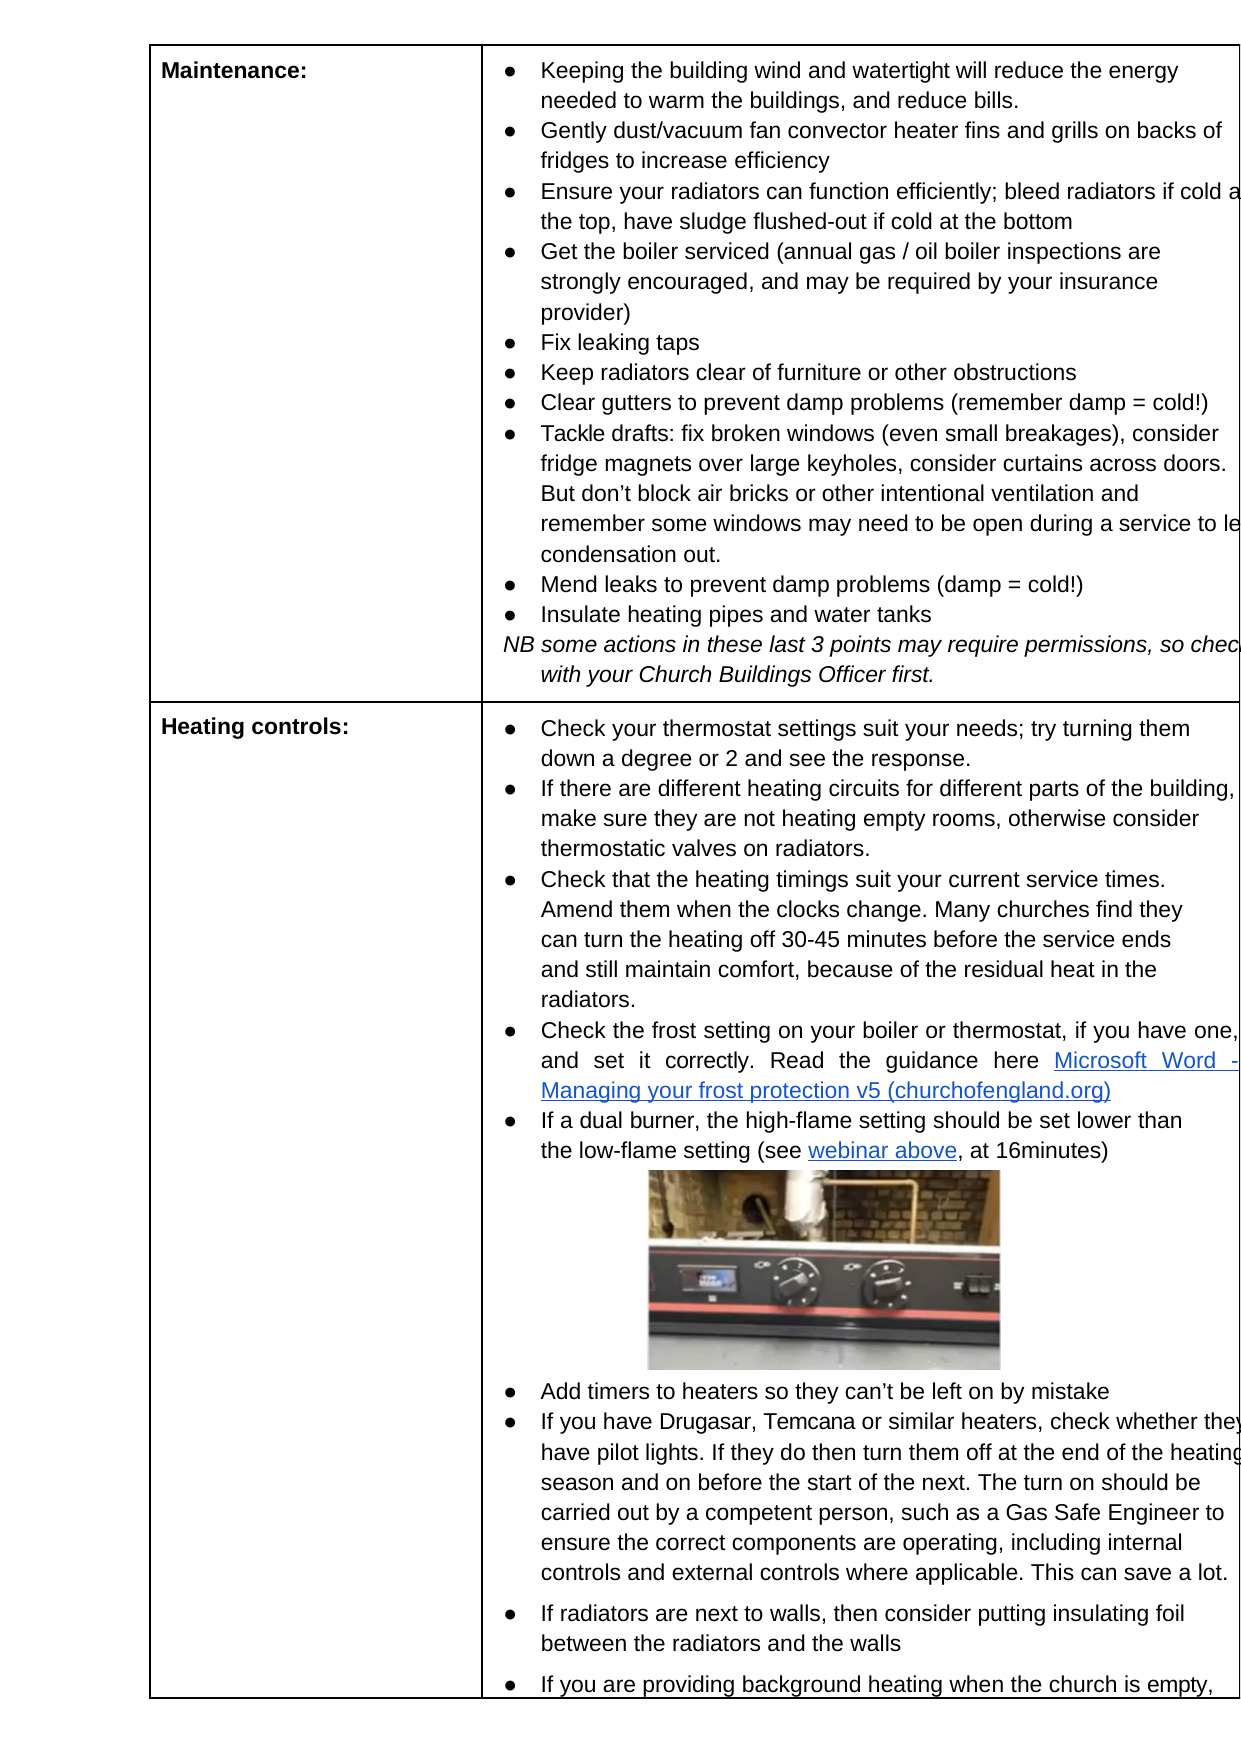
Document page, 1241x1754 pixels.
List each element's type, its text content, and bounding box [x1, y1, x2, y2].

table_header Keeping the building wind and watertight will reduce the energy needed to warm the buildings, and reduce bills. Gently dust/vacuum fan convector heater fins and grills on backs of fridges to increase efficiency Ensure your radiators can function efficiently; bleed radiators if cold at the top, have sludge flushed-out if cold at the bottom Get the boiler serviced (annual gas / oil boiler inspections are strongly encouraged, and may be required by your insurance provider) Fix leaking taps Keep radiators clear of furniture or other obstructions Clear gutters to prevent damp problems (remember damp = cold!) Tackle drafts: fix broken windows (even small breakages), consider fridge magnets over large keyholes, consider curtains across doors. But don’t block air bricks or other intentional ventilation and remember some windows may need to be open during a service to let condensation out. Mend leaks to prevent damp problems (damp = cold!) Insulate heating pipes and water tanks NB some actions in these last 3 points may require permissions, so check with your Church Buildings Officer first. [483, 46, 1239, 701]
picture [646, 1170, 1001, 1370]
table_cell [483, 703, 1239, 1697]
table_header Maintenance: [151, 46, 481, 701]
table_cell Heating controls: [151, 703, 481, 1697]
